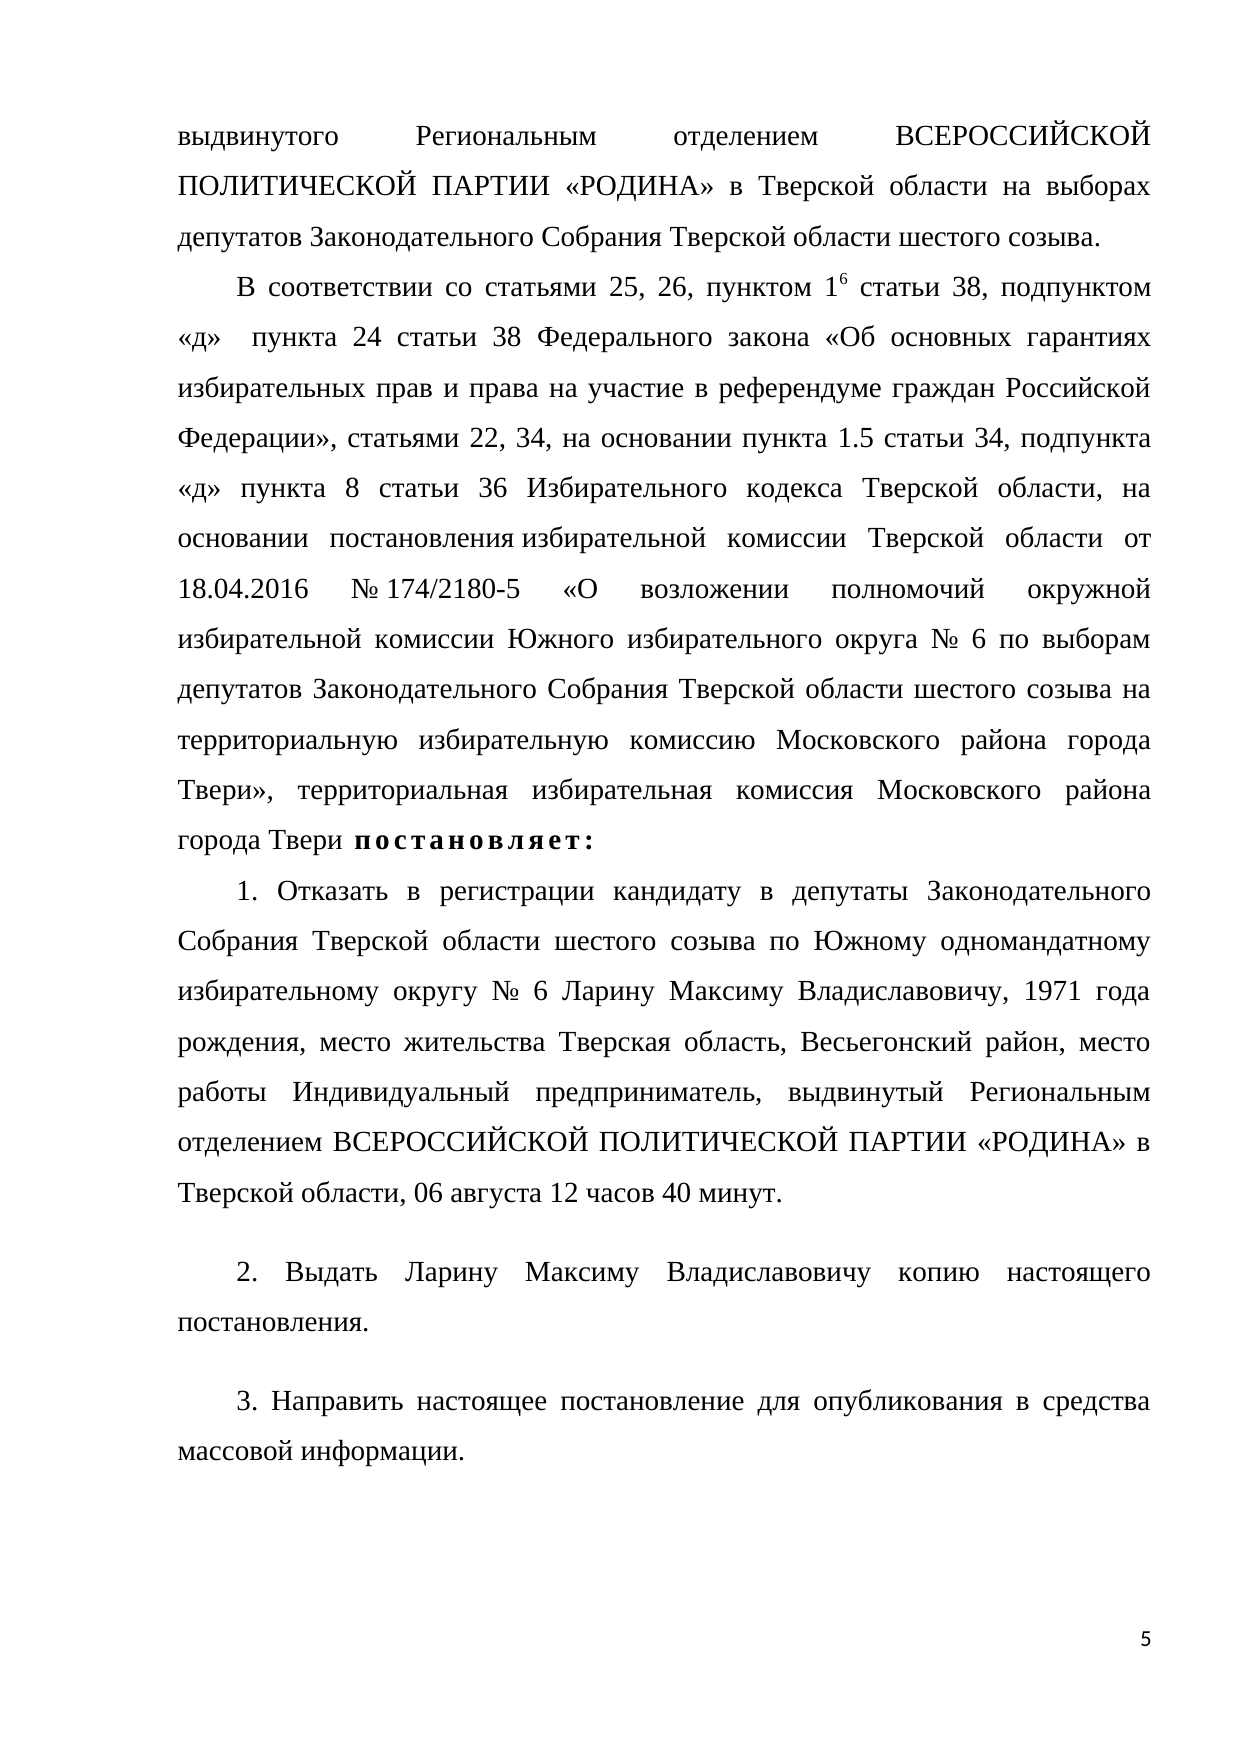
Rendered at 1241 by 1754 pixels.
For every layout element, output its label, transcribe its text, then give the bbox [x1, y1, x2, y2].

title 3. Направить настоящее постановление для опубликования в средства массовой информации. [177, 1383, 1152, 1467]
title 1. Отказать в регистрации кандидату в депутаты Законодательного Собрания Тверской области шестого созыва по Южному одномандатному избирательному округу № 6 Ларину Максиму Владиславовичу, 1971 года рождения, место жительства Тверская область, Весьегонский район, место работы Индивидуальный предприниматель, выдвинутый Региональным отделением ВСЕРОССИЙСКОЙ ПОЛИТИЧЕСКОЙ ПАРТИИ «РОДИНА» в Тверской области, 06 августа 12 часов 40 минут. [177, 873, 1152, 1208]
title 2. Выдать Ларину Максиму Владиславовичу копию настоящего постановления. [177, 1254, 1152, 1338]
title В соответствии со статьями 25, 26, пунктом 16 статьи 38, подпунктом «д» пункта 24 статьи 38 Федерального закона «Об основных гарантиях избирательных прав и права на участие в референдуме граждан Российской Федерации», статьями 22, 34, на основании пункта 1.5 статьи 34, подпункта «д» пункта 8 статьи 36 Избирательного кодекса Тверской области, на основании постановления избирательной комиссии Тверской области от 18.04.2016 № 174/2180-5 «О возложении полномочий окружной избирательной комиссии Южного избирательного округа № 6 по выборам депутатов Законодательного Собрания Тверской области шестого созыва на территориальную избирательную комиссию Московского района города Твери», территориальная избирательная комиссия Московского района города Твери постановляет: [177, 269, 1152, 856]
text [177, 118, 1152, 252]
